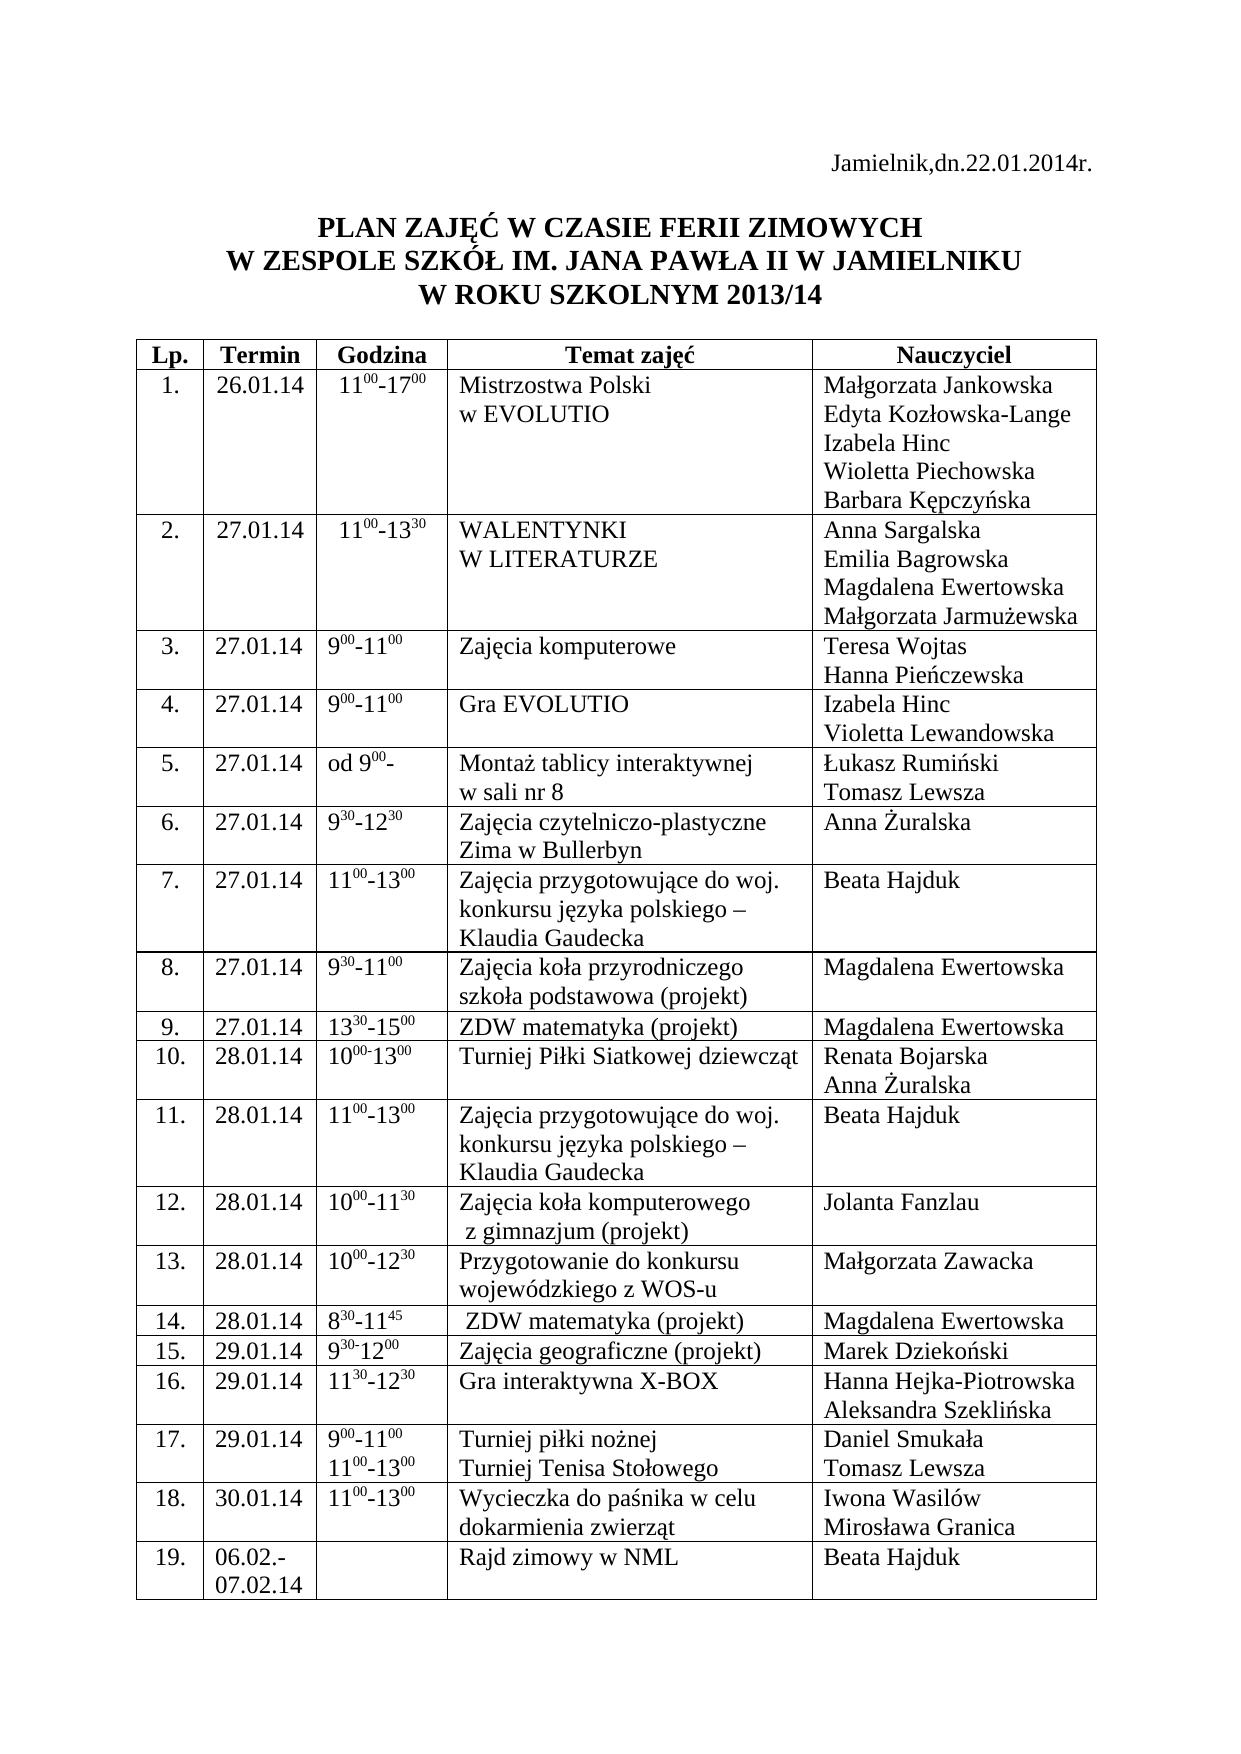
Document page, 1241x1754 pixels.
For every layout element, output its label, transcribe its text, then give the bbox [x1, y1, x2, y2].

table_cell 29.01.14 [204, 1366, 316, 1423]
table_cell Łukasz Rumiński Tomasz Lewsza [813, 748, 1096, 806]
table_cell Małgorzata Jankowska Edyta Kozłowska-Lange Izabela Hinc Wioletta Piechowska Barbara Kępczyńska [813, 370, 1096, 514]
table_header Nauczyciel [813, 340, 1096, 369]
table_cell 930-1100 [317, 953, 447, 1011]
table_cell 1330-1500 [317, 1012, 447, 1040]
table_cell Rajd zimowy w NML [448, 1542, 812, 1599]
table_cell Hanna Hejka-Piotrowska Aleksandra Szeklińska [813, 1366, 1096, 1423]
table_cell 18. [137, 1483, 203, 1541]
text PLAN ZAJĘĆ W CZASIE FERII ZIMOWYCH [148, 210, 1093, 243]
table_cell 19. [137, 1542, 203, 1599]
table_cell Zajęcia koła komputerowego z gimnazjum (projekt) [448, 1187, 812, 1245]
table_cell 27.01.14 [204, 865, 316, 951]
table_cell 5. [137, 748, 203, 806]
table_cell Izabela Hinc Violetta Lewandowska [813, 690, 1096, 747]
table_header Lp. [137, 340, 203, 369]
table_cell 900-1100 [317, 690, 447, 747]
table_header Temat zajęć [448, 340, 812, 369]
table_cell 28.01.14 [204, 1041, 316, 1099]
table_cell Przygotowanie do konkursu wojewódzkiego z WOS-u [448, 1246, 812, 1305]
table_cell 1100-1330 [317, 515, 447, 630]
table_cell 8. [137, 953, 203, 1011]
table_cell 27.01.14 [204, 690, 316, 747]
table_cell 4. [137, 690, 203, 747]
table_cell Zajęcia przygotowujące do woj. konkursu języka polskiego – Klaudia Gaudecka [448, 865, 812, 951]
table_cell 1000-1130 [317, 1187, 447, 1245]
text Jamielnik,dn.22.01.2014r. [148, 148, 1093, 176]
table_cell Zajęcia koła przyrodniczego szkoła podstawowa (projekt) [448, 953, 812, 1011]
table_cell Turniej piłki nożnej Turniej Tenisa Stołowego [448, 1425, 812, 1482]
table_cell 28.01.14 [204, 1100, 316, 1186]
table_cell 29.01.14 [204, 1336, 316, 1365]
table_cell Daniel Smukała Tomasz Lewsza [813, 1425, 1096, 1482]
table_cell 16. [137, 1366, 203, 1423]
table_cell Gra interaktywna X-BOX [448, 1366, 812, 1423]
table_cell 12. [137, 1187, 203, 1245]
table_cell Beata Hajduk [813, 1100, 1096, 1186]
table_cell 27.01.14 [204, 515, 316, 630]
table_cell 7. [137, 865, 203, 951]
table_cell 15. [137, 1336, 203, 1365]
table_cell 1100-1700 [317, 370, 447, 514]
table_cell 28.01.14 [204, 1306, 316, 1335]
table_cell 27.01.14 [204, 631, 316, 688]
table_cell Anna Sargalska Emilia Bagrowska Magdalena Ewertowska Małgorzata Jarmużewska [813, 515, 1096, 630]
table_cell od 900- [317, 748, 447, 806]
table_cell Magdalena Ewertowska [813, 1012, 1096, 1040]
table_cell Mistrzostwa Polski w EVOLUTIO [448, 370, 812, 514]
table_cell 1. [137, 370, 203, 514]
table_cell Magdalena Ewertowska [813, 953, 1096, 1011]
table_cell 26.01.14 [204, 370, 316, 514]
table_cell 27.01.14 [204, 953, 316, 1011]
table_cell Iwona Wasilów Mirosława Granica [813, 1483, 1096, 1541]
table_cell 29.01.14 [204, 1425, 316, 1482]
table_cell 17. [137, 1425, 203, 1482]
table_header Godzina [317, 340, 447, 369]
table_cell 6. [137, 807, 203, 864]
table_cell 27.01.14 [204, 807, 316, 864]
table_cell Montaż tablicy interaktywnej w sali nr 8 [448, 748, 812, 806]
table_cell 1130-1230 [317, 1366, 447, 1423]
table_cell 900-1100 [317, 631, 447, 688]
table_cell 3. [137, 631, 203, 688]
table_cell Zajęcia komputerowe [448, 631, 812, 688]
table_cell 06.02.-07.02.14 [204, 1542, 316, 1599]
table_cell 10. [137, 1041, 203, 1099]
table_cell 28.01.14 [204, 1187, 316, 1245]
table_cell Zajęcia przygotowujące do woj. konkursu języka polskiego – Klaudia Gaudecka [448, 1100, 812, 1186]
table_cell 11. [137, 1100, 203, 1186]
table_cell Turniej Piłki Siatkowej dziewcząt [448, 1041, 812, 1099]
table_header Termin [204, 340, 316, 369]
text W ROKU SZKOLNYM 2013/14 [148, 277, 1093, 311]
table_cell 1100-1300 [317, 1483, 447, 1541]
table_cell 30.01.14 [204, 1483, 316, 1541]
table_cell Wycieczka do paśnika w celu dokarmienia zwierząt [448, 1483, 812, 1541]
table_cell Gra EVOLUTIO [448, 690, 812, 747]
table_cell 27.01.14 [204, 1012, 316, 1040]
table_cell 1100-1300 [317, 865, 447, 951]
table_cell 27.01.14 [204, 748, 316, 806]
table_cell 900-1100 1100-1300 [317, 1425, 447, 1482]
table_cell 1000-1300 [317, 1041, 447, 1099]
table_cell Jolanta Fanzlau [813, 1187, 1096, 1245]
table_cell Anna Żuralska [813, 807, 1096, 864]
table_cell 830-1145 [317, 1306, 447, 1335]
table_cell Zajęcia geograficzne (projekt) [448, 1336, 812, 1365]
text W ZESPOLE SZKÓŁ IM. JANA PAWŁA II W JAMIELNIKU [148, 243, 1093, 277]
table_cell ZDW matematyka (projekt) [448, 1012, 812, 1040]
table_cell 9. [137, 1012, 203, 1040]
table_cell 930-1200 [317, 1336, 447, 1365]
table_cell 2. [137, 515, 203, 630]
table_cell Beata Hajduk [813, 1542, 1096, 1599]
table_cell Renata Bojarska Anna Żuralska [813, 1041, 1096, 1099]
table_cell Magdalena Ewertowska [813, 1306, 1096, 1335]
table_cell WALENTYNKI W LITERATURZE [448, 515, 812, 630]
table_cell 930-1230 [317, 807, 447, 864]
table_cell 1000-1230 [317, 1246, 447, 1305]
table_cell 14. [137, 1306, 203, 1335]
table_cell Teresa Wojtas Hanna Pieńczewska [813, 631, 1096, 688]
table_cell [317, 1542, 447, 1599]
table_cell Zajęcia czytelniczo-plastyczne Zima w Bullerbyn [448, 807, 812, 864]
table_cell 13. [137, 1246, 203, 1305]
table_cell Marek Dziekoński [813, 1336, 1096, 1365]
table_cell 28.01.14 [204, 1246, 316, 1305]
table_cell ZDW matematyka (projekt) [448, 1306, 812, 1335]
table_cell Małgorzata Zawacka [813, 1246, 1096, 1305]
table_cell Beata Hajduk [813, 865, 1096, 951]
table_cell 1100-1300 [317, 1100, 447, 1186]
